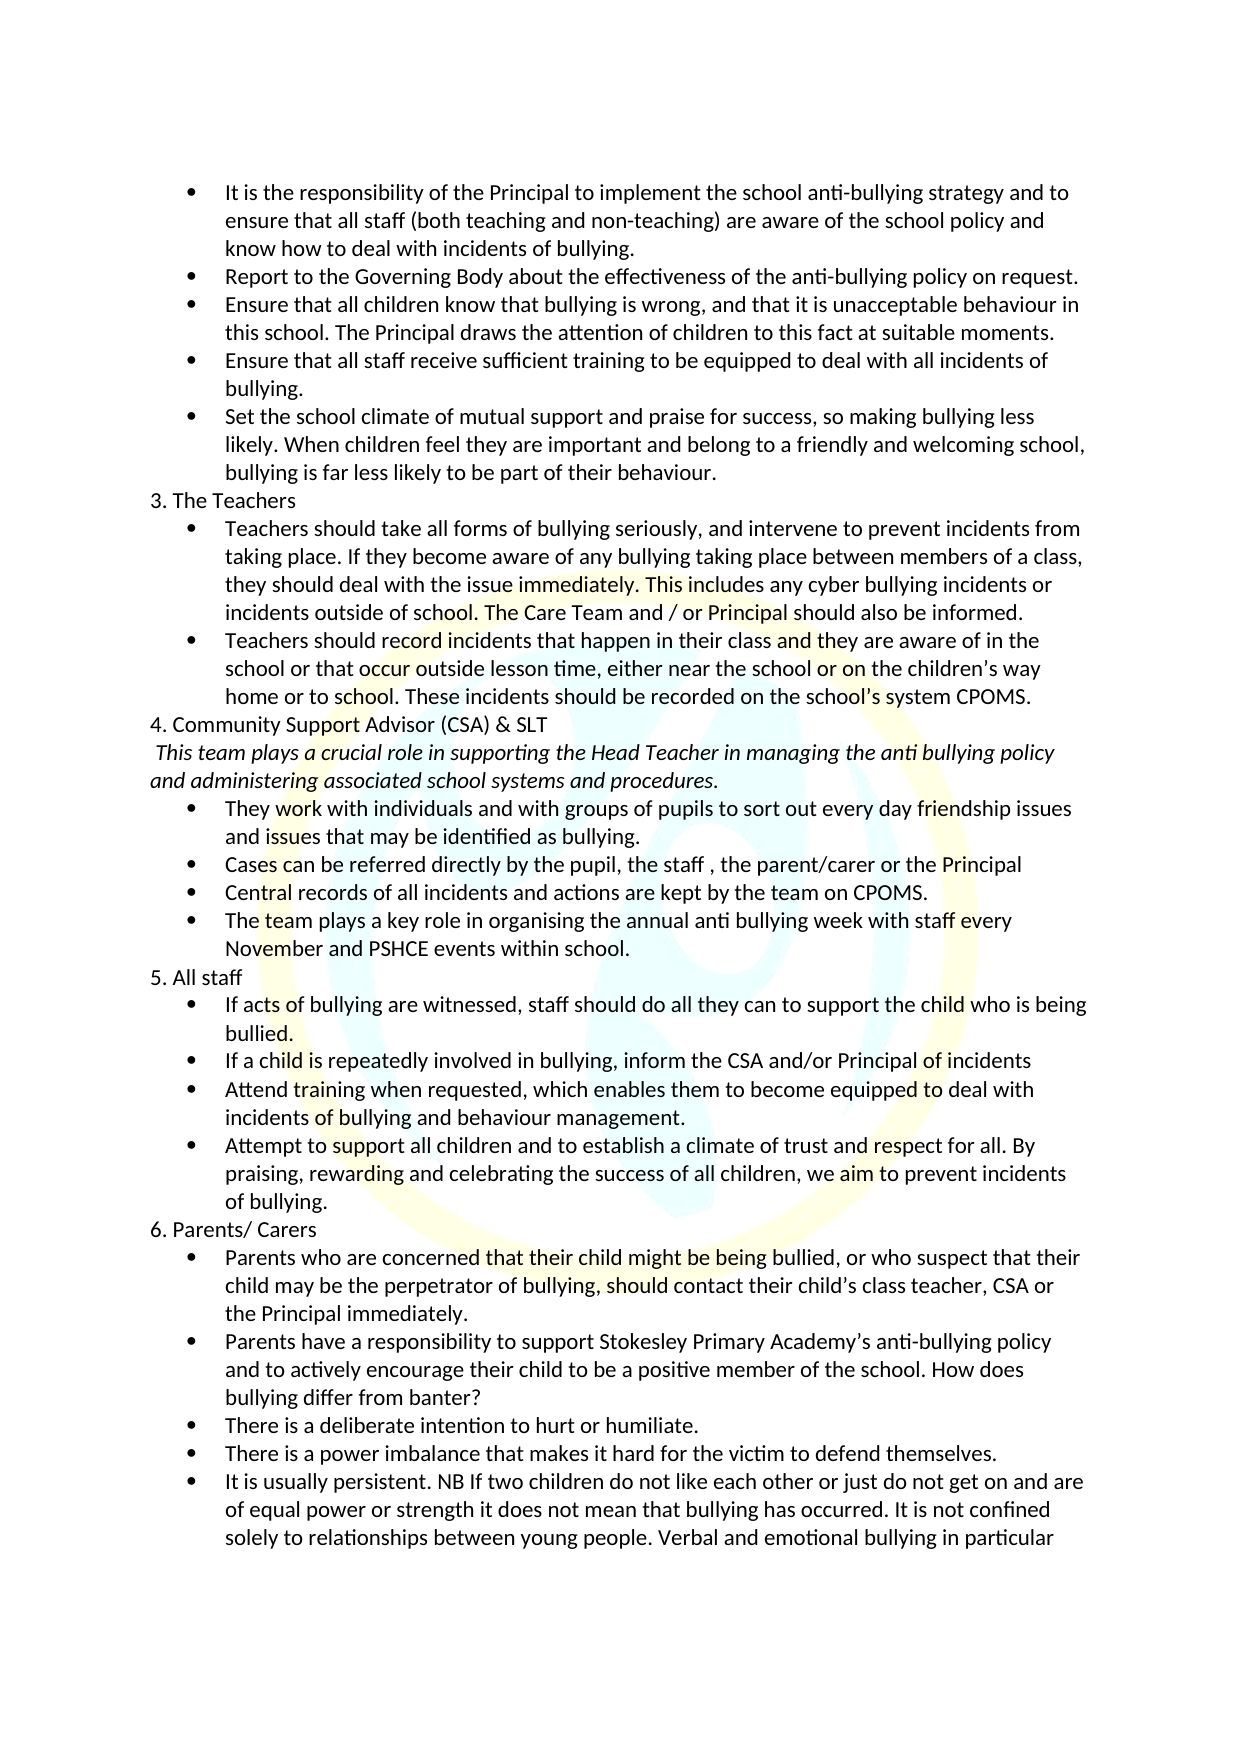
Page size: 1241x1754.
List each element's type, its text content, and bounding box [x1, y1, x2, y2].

list Central records of all incidents and actions are kept by the team on CPOMS. [187, 878, 1090, 907]
list If a child is repeatedly involved in bullying, inform the CSA and/or Principal of incidents [187, 1047, 1090, 1075]
list Attempt to support all children and to establish a climate of trust and respect for all. By praising, rewarding and celebrating the success of all children, we aim to prevent incidents of bullying. [187, 1131, 1090, 1215]
list Ensure that all staff receive sufficient training to be equipped to deal with all incidents of bullying. [187, 346, 1090, 402]
list Report to the Governing Body about the effectiveness of the anti-bullying policy on request. [187, 262, 1090, 290]
list Set the school climate of mutual support and praise for success, so making bullying less likely. When children feel they are important and belong to a friendly and welcoming school, bullying is far less likely to be part of their behaviour. [187, 402, 1090, 486]
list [187, 1467, 1090, 1551]
list Ensure that all children know that bullying is wrong, and that it is unacceptable behaviour in this school. The Principal draws the attention of children to this fact at suitable moments. [187, 290, 1090, 346]
text 6. Parents/ Carers [150, 1215, 1090, 1243]
text 4. Community Support Advisor (CSA) & SLT [150, 710, 1090, 738]
list Cases can be referred directly by the pupil, the staff , the parent/carer or the Principal [187, 851, 1090, 878]
list Parents have a responsibility to support Stokesley Primary Academy’s anti-bullying policy and to actively encourage their child to be a positive member of the school. How does bullying differ from banter? [187, 1327, 1090, 1411]
list Parents who are concerned that their child might be being bullied, or who suspect that their child may be the perpetrator of bullying, should contact their child’s class teacher, CSA or the Principal immediately. [187, 1243, 1090, 1327]
text 3. The Teachers [150, 486, 1090, 514]
list Attend training when requested, which enables them to become equipped to deal with incidents of bullying and behaviour management. [187, 1075, 1090, 1131]
list Teachers should take all forms of bullying seriously, and intervene to prevent incidents from taking place. If they become aware of any bullying taking place between members of a class, they should deal with the issue immediately. This includes any cyber bullying incidents or incidents outside of school. The Care Team and / or Principal should also be informed. [187, 514, 1090, 626]
list If acts of bullying are witnessed, staff should do all they can to support the child who is being bullied. [187, 991, 1090, 1047]
list Teachers should record incidents that happen in their class and they are aware of in the school or that occur outside lesson time, either near the school or on the children’s way home or to school. These incidents should be recorded on the school’s system CPOMS. [187, 626, 1090, 710]
list There is a deliberate intention to hurt or humiliate. [187, 1411, 1090, 1439]
list There is a power imbalance that makes it hard for the victim to defend themselves. [187, 1439, 1090, 1467]
list The team plays a key role in organising the annual anti bullying week with staff every November and PSHCE events within school. [187, 907, 1090, 963]
text 5. All staff [150, 963, 1090, 991]
list It is the responsibility of the Principal to implement the school anti-bullying strategy and to ensure that all staff (both teaching and non-teaching) are aware of the school policy and know how to deal with incidents of bullying. [187, 178, 1090, 262]
text This team plays a crucial role in supporting the Head Teacher in managing the anti bullying policy and administering associated school systems and procedures. [150, 738, 1090, 794]
list They work with individuals and with groups of pupils to sort out every day friendship issues and issues that may be identified as bullying. [187, 794, 1090, 851]
